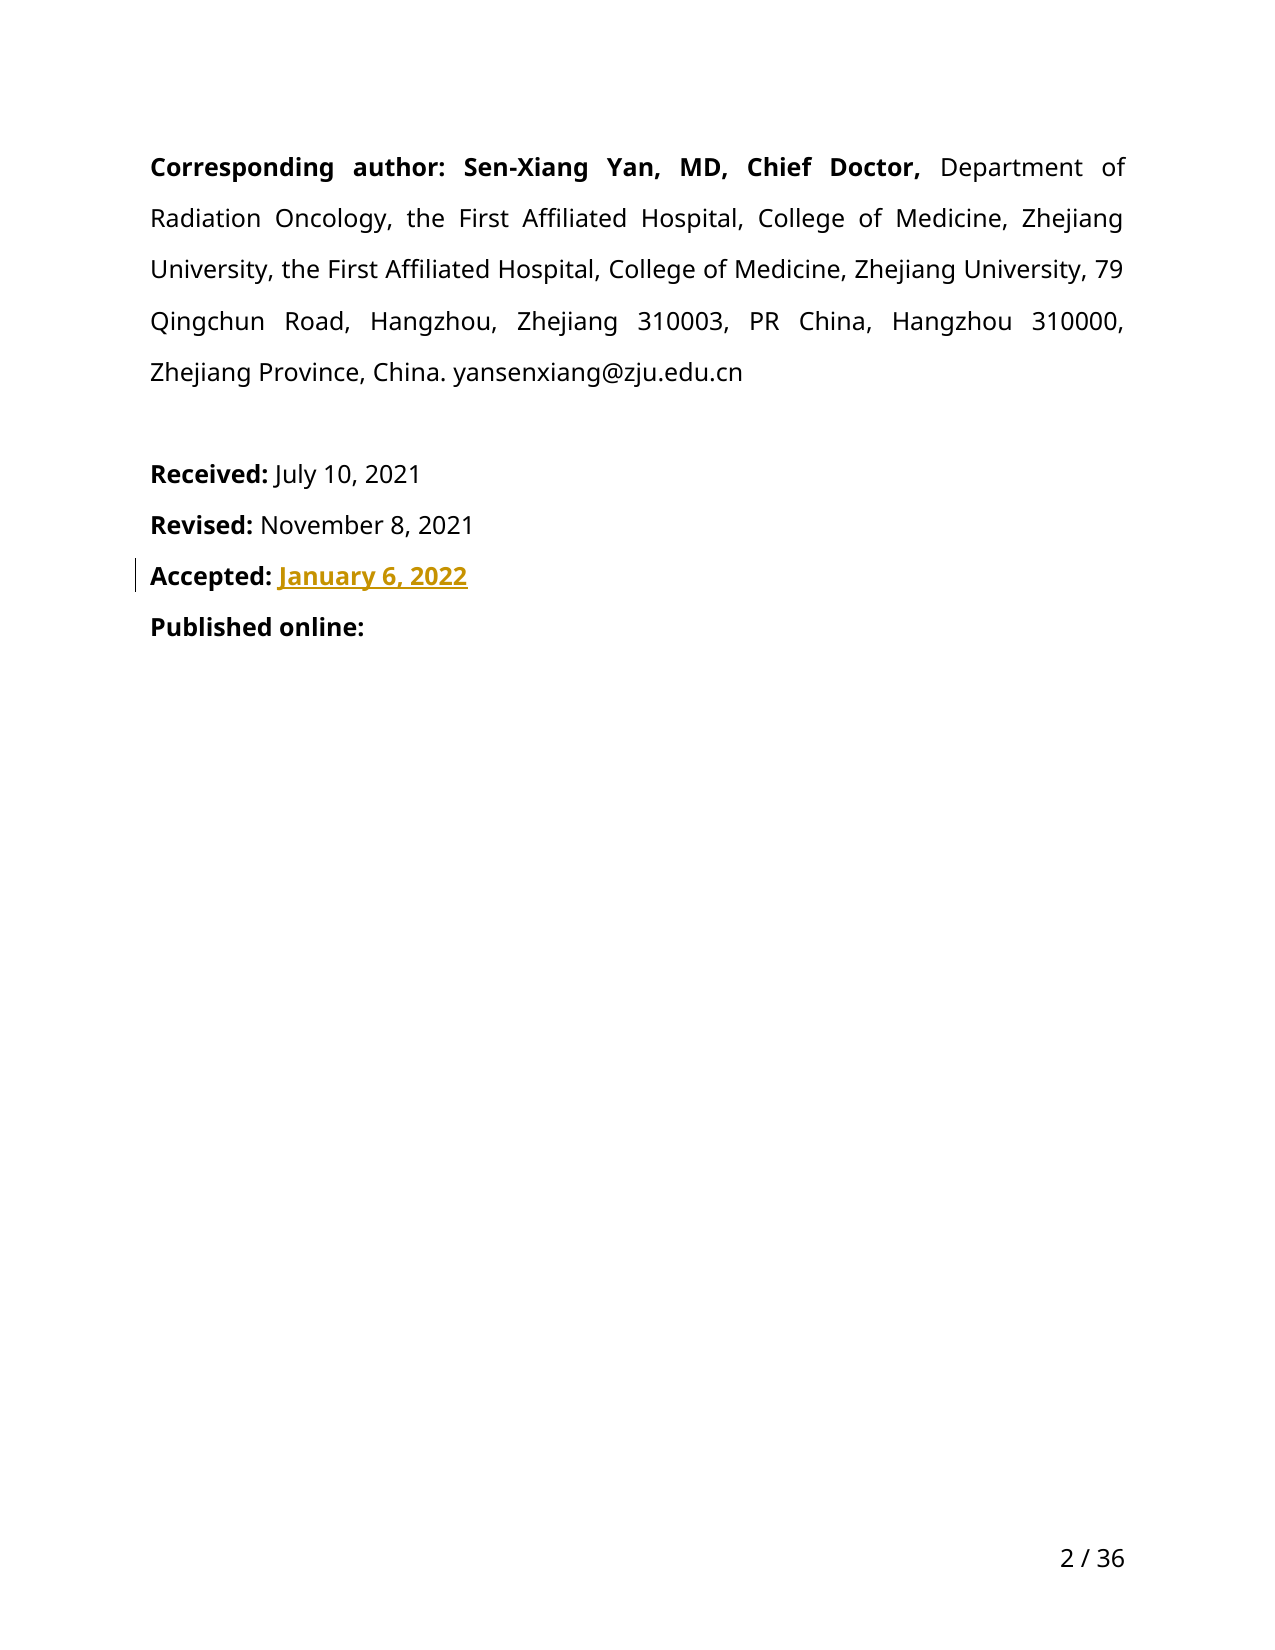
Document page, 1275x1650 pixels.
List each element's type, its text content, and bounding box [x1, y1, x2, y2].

text Revised: November 8, 2021 [150, 507, 1125, 541]
text Published online: [150, 609, 1125, 643]
text Corresponding author: Sen-Xiang Yan, MD, Chief Doctor, Department of Radiation Oncology, the First Affiliated Hospital, College of Medicine, Zhejiang University, the First Affiliated Hospital, College of Medicine, Zhejiang University, 79 Qingchun Road, Hangzhou, Zhejiang 310003, PR China, Hangzhou 310000, Zhejiang Province, China. yansenxiang@zju.edu.cn [150, 150, 1125, 388]
text Accepted: [150, 558, 1125, 592]
text Received: July 10, 2021 [150, 456, 1125, 490]
